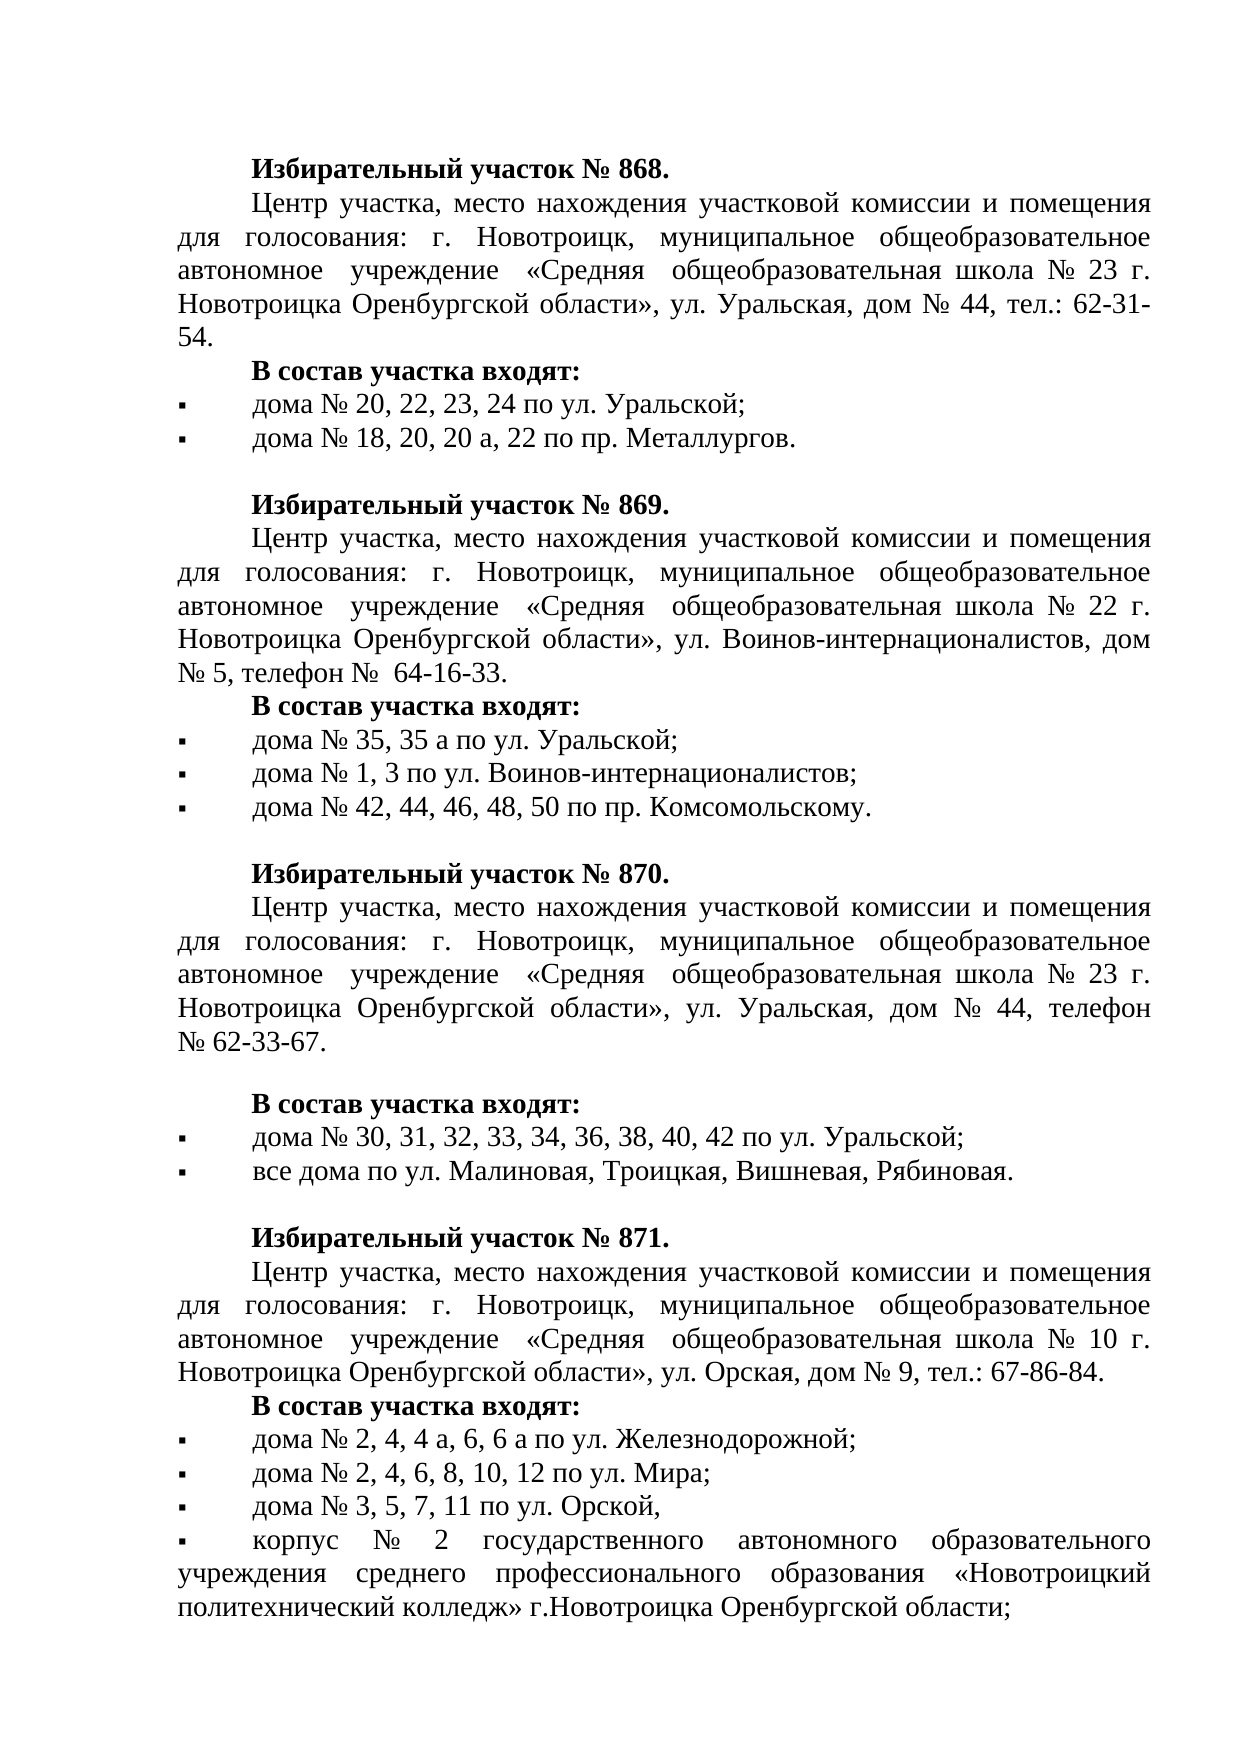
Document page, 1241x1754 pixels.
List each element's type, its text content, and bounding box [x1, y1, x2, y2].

list дома № 2, 4, 4 а, 6, 6 а по ул. Железнодорожной; [177, 1421, 1152, 1455]
list дома № 35, 35 а по ул. Уральской; [177, 722, 1152, 755]
list дома № 20, 22, 23, 24 по ул. Уральской; [177, 386, 1152, 420]
subtitle Центр участка, место нахождения участковой комиссии и помещения для голосования: г. Новотроицк, муниципальное общеобразовательное автономное учреждение «Средняя общеобразовательная школа № 23 г. Новотроицка Оренбургской области», ул. Уральская, дом № 44, тел.: 62-31-54. [177, 185, 1152, 353]
subtitle Избирательный участок № 868. [177, 152, 1152, 185]
list дома № 2, 4, 6, 8, 10, 12 по ул. Мира; [177, 1455, 1152, 1488]
text В состав участка входят: [177, 688, 1152, 722]
list все дома по ул. Малиновая, Троицкая, Вишневая, Рябиновая. [177, 1153, 1152, 1187]
text В состав участка входят: [177, 1086, 1152, 1119]
list дома № 30, 31, 32, 33, 34, 36, 38, 40, 42 по ул. Уральской; [177, 1119, 1152, 1153]
subtitle Центр участка, место нахождения участковой комиссии и помещения для голосования: г. Новотроицк, муниципальное общеобразовательное автономное учреждение «Средняя общеобразовательная школа № 10 г. Новотроицка Оренбургской области», ул. Орская, дом № 9, тел.: 67-86-84. [177, 1254, 1152, 1388]
list дома № 42, 44, 46, 48, 50 по пр. Комсомольскому. [177, 789, 1152, 822]
subtitle Избирательный участок № 870. [177, 856, 1152, 889]
subtitle Центр участка, место нахождения участковой комиссии и помещения для голосования: г. Новотроицк, муниципальное общеобразовательное автономное учреждение «Средняя общеобразовательная школа № 23 г. Новотроицка Оренбургской области», ул. Уральская, дом № 44, телефон № 62-33-67. [177, 889, 1152, 1057]
list дома № 18, 20, 20 а, 22 по пр. Металлургов. [177, 420, 1152, 453]
list дома № 1, 3 по ул. Воинов-интернационалистов; [177, 755, 1152, 789]
list дома № 3, 5, 7, 11 по ул. Орской, [177, 1488, 1152, 1522]
subtitle Избирательный участок № 871. [177, 1220, 1152, 1254]
text В состав участка входят: [177, 353, 1152, 386]
list корпус № 2 государственного автономного образовательного учреждения среднего профессионального образования «Новотроицкий политехнический колледж» г.Новотроицка Оренбургской области; [177, 1522, 1152, 1623]
text В состав участка входят: [177, 1388, 1152, 1421]
subtitle Центр участка, место нахождения участковой комиссии и помещения для голосования: г. Новотроицк, муниципальное общеобразовательное автономное учреждение «Средняя общеобразовательная школа № 22 г. Новотроицка Оренбургской области», ул. Воинов-интернационалистов, дом № 5, телефон № 64-16-33. [177, 521, 1152, 688]
subtitle Избирательный участок № 869. [177, 487, 1152, 521]
